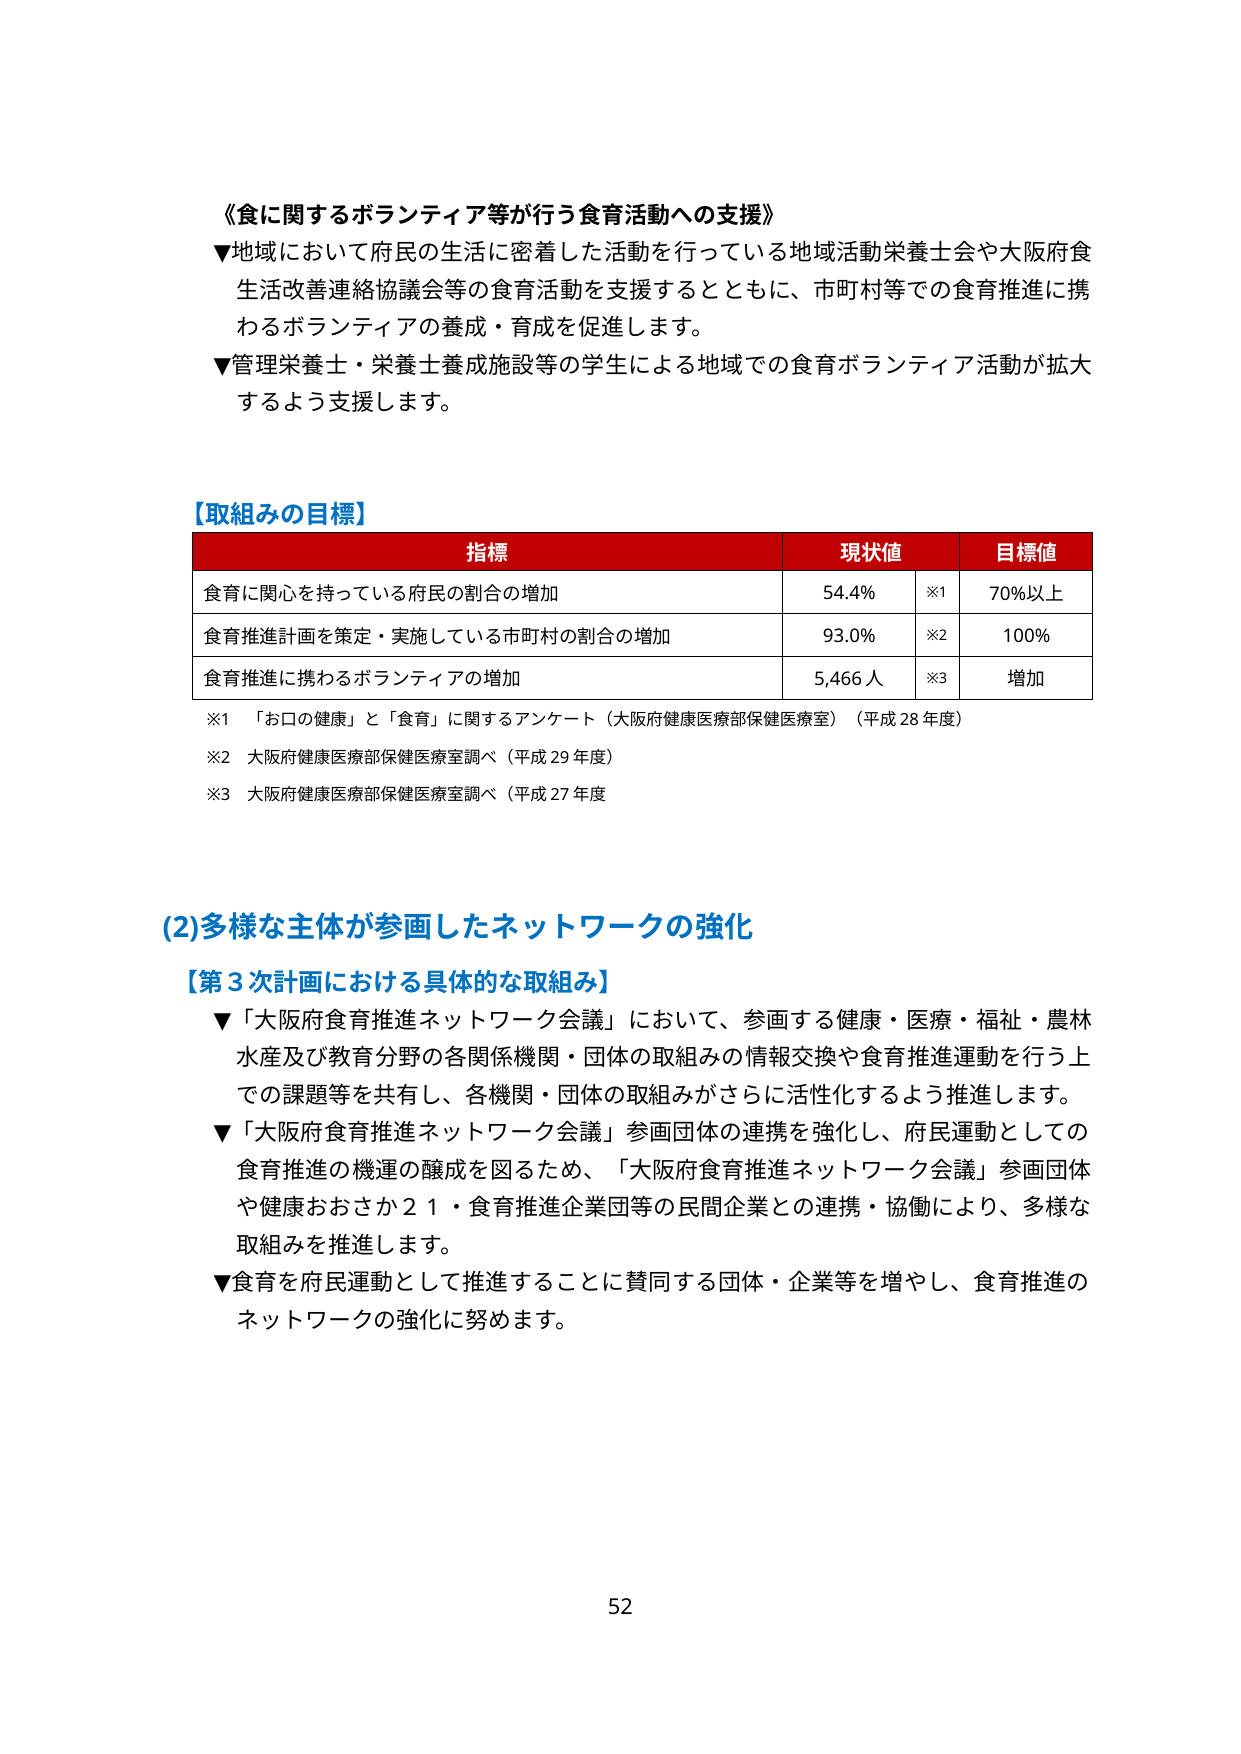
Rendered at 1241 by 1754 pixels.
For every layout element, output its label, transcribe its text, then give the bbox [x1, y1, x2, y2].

table_cell ※2 [916, 614, 959, 656]
table_cell 増加 [960, 657, 1092, 698]
table_cell 93.0% [783, 614, 915, 656]
text 【第３次計画における具体的な取組み】 [148, 962, 1092, 999]
table_cell 70%以上 [960, 571, 1092, 613]
table_cell ※3 [916, 657, 959, 698]
text ※1 「お口の健康」と「食育」に関するアンケート（大阪府健康医療部保健医療室）（平成28年度） [192, 700, 1092, 737]
table_header 指標 [193, 533, 782, 570]
text ▼管理栄養士・栄養士養成施設等の学生による地域での食育ボランティア活動が拡大するよう支援します。 [213, 344, 1092, 419]
table_cell 54.4% [783, 571, 915, 613]
table_header 現状値 [783, 533, 959, 570]
text ▼「大阪府食育推進ネットワーク会議」において、参画する健康・医療・福祉・農林水産及び教育分野の各関係機関・団体の取組みの情報交換や食育推進運動を行う上での課題等を共有し、各機関・団体の取組みがさらに活性化するよう推進します。 [213, 999, 1092, 1112]
table_cell 食育に関心を持っている府民の割合の増加 [193, 571, 782, 613]
table_cell 食育推進計画を策定・実施している市町村の割合の増加 [193, 614, 782, 656]
text ▼地域において府民の生活に密着した活動を行っている地域活動栄養士会や大阪府食生活改善連絡協議会等の食育活動を支援するとともに、市町村等での食育推進に携わるボランティアの養成・育成を促進します。 [213, 232, 1092, 344]
table_cell 食育推進に携わるボランティアの増加 [193, 657, 782, 698]
text ※3 大阪府健康医療部保健医療室調べ（平成27年度 [192, 774, 1092, 812]
text ▼食育を府民運動として推進することに賛同する団体・企業等を増やし、食育推進のネットワークの強化に努めます。 [213, 1262, 1092, 1337]
text ※2 大阪府健康医療部保健医療室調べ（平成29年度） [192, 737, 1092, 774]
text 《食に関するボランティア等が行う食育活動への支援》 [213, 194, 1092, 232]
table_cell 100% [960, 614, 1092, 656]
text 【取組みの目標】 [181, 494, 1092, 532]
table_cell ※1 [916, 571, 959, 613]
text (2)多様な主体が参画したネットワークの強化 [148, 887, 1092, 962]
table_header 目標値 [960, 533, 1092, 570]
table_cell 5,466人 [783, 657, 915, 698]
text ▼「大阪府食育推進ネットワーク会議」参画団体の連携を強化し、府民運動としての食育推進の機運の醸成を図るため、「大阪府食育推進ネットワーク会議」参画団体や健康おおさか２1 ・食育推進企業団等の民間企業との連携・協働により、多様な取組みを推進します。 [213, 1112, 1092, 1262]
